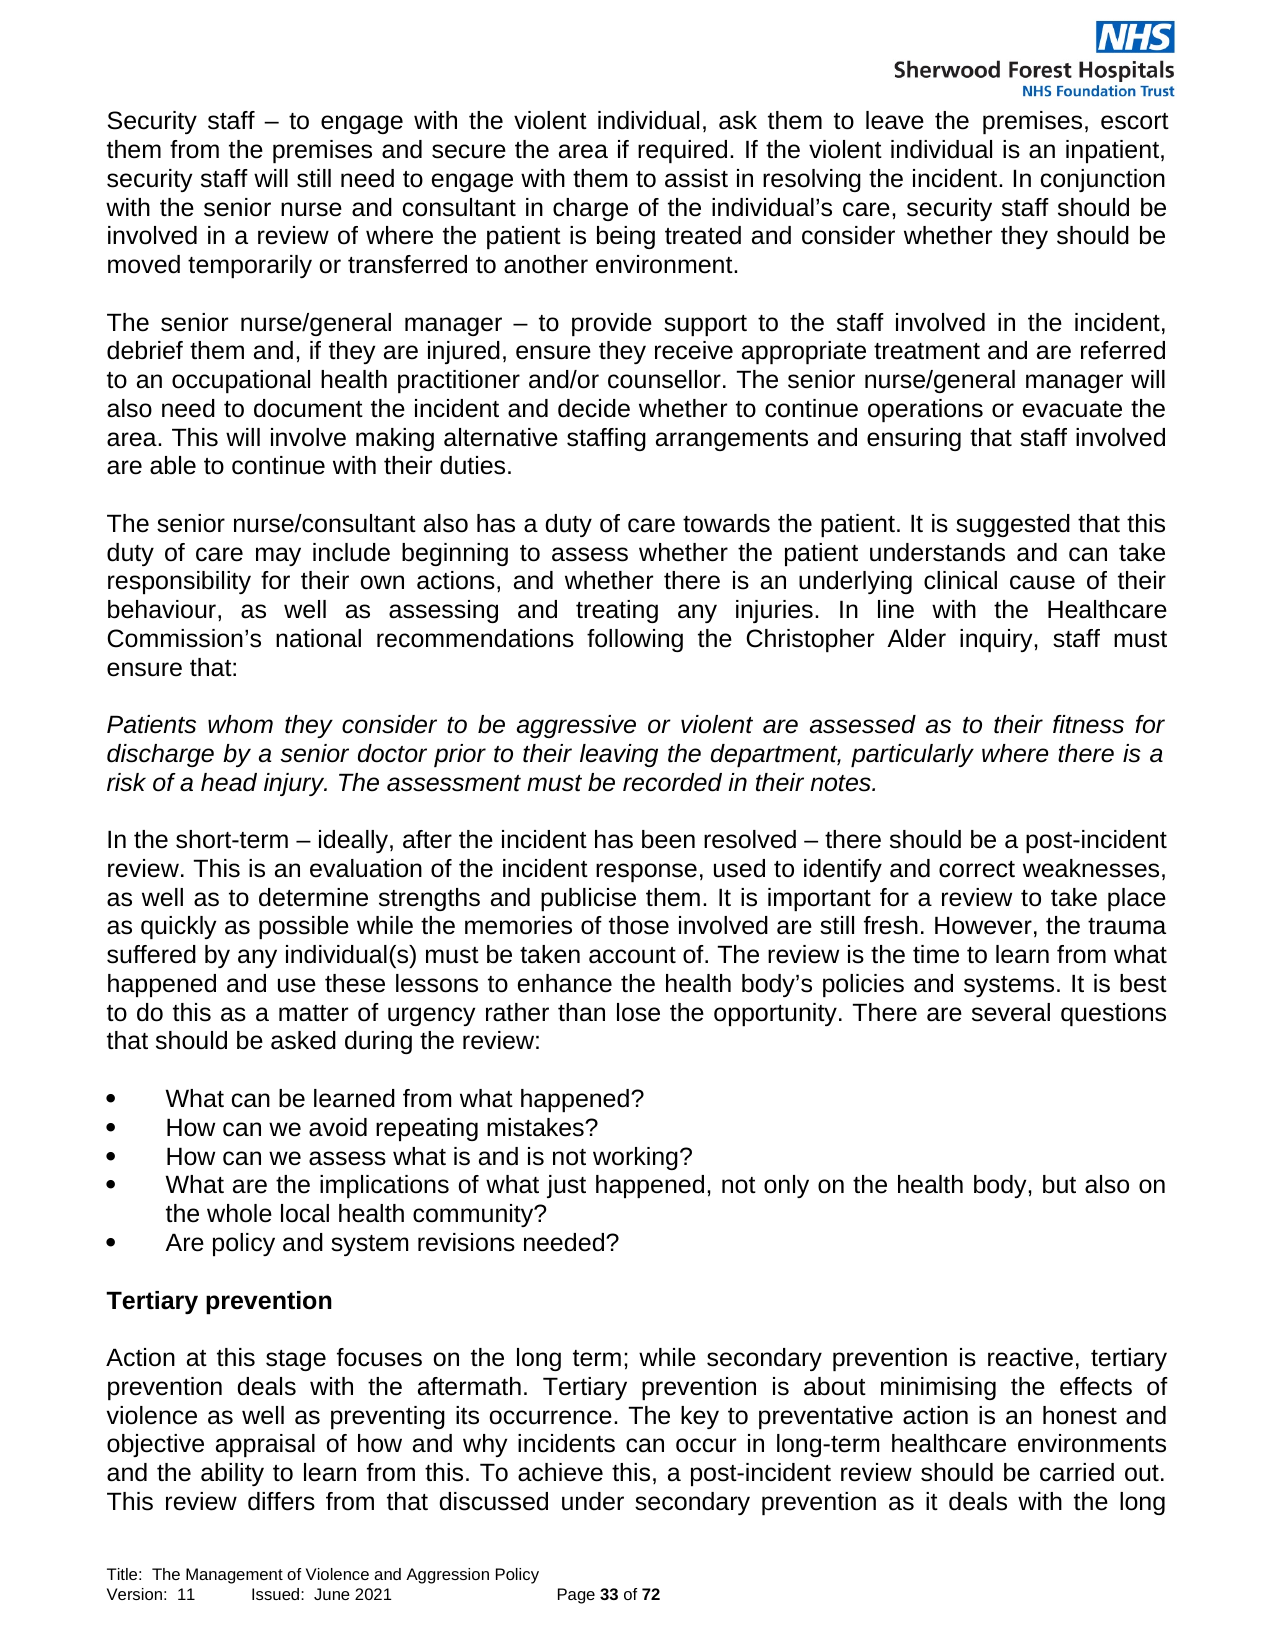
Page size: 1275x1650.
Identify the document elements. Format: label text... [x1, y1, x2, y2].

picture [892, 14, 1178, 103]
list What can be learned from what happened? [106, 1084, 1169, 1113]
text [106, 1343, 1169, 1516]
text Tertiary prevention [106, 1286, 1169, 1314]
list Are policy and system revisions needed? [106, 1228, 1169, 1257]
text The senior nurse/consultant also has a duty of care towards the patient. It is suggested that this duty of care may include beginning to assess whether the patient understands and can take responsibility for their own actions, and whether there is an underlying clinical cause of their behaviour, as well as assessing and treating any injuries. In line with the Healthcare Commission’s national recommendations following the Christopher Alder inquiry, staff must ensure that: [106, 509, 1169, 681]
list What are the implications of what just happened, not only on the health body, but also on the whole local health community? [106, 1170, 1169, 1228]
text Security staff – to engage with the violent individual, ask them to leave the premises, escort them from the premises and secure the area if required. If the violent individual is an inpatient, security staff will still need to engage with them to assist in resolving the incident. In conjunction with the senior nurse and consultant in charge of the individual’s care, security staff should be involved in a review of where the patient is being treated and consider whether they should be moved temporarily or transferred to another environment. [106, 106, 1169, 279]
text The senior nurse/general manager – to provide support to the staff involved in the incident, debrief them and, if they are injured, ensure they receive appropriate treatment and are referred to an occupational health practitioner and/or counsellor. The senior nurse/general manager will also need to document the incident and decide whether to continue operations or evacuate the area. This will involve making alternative staffing arrangements and ensuring that staff involved are able to continue with their duties. [106, 308, 1169, 480]
text In the short-term – ideally, after the incident has been resolved – there should be a post-incident review. This is an evaluation of the incident response, used to identify and correct weaknesses, as well as to determine strengths and publicise them. It is important for a review to take place as quickly as possible while the memories of those involved are still fresh. However, the trauma suffered by any individual(s) must be taken account of. The review is the time to learn from what happened and use these lessons to enhance the health body’s policies and systems. It is best to do this as a matter of urgency rather than lose the opportunity. There are several questions that should be asked during the review: [106, 825, 1169, 1055]
list How can we assess what is and is not working? [106, 1142, 1169, 1170]
list How can we avoid repeating mistakes? [106, 1113, 1169, 1142]
text Patients whom they consider to be aggressive or violent are assessed as to their fitness for discharge by a senior doctor prior to their leaving the department, particularly where there is a risk of a head injury. The assessment must be recorded in their notes. [106, 710, 1169, 796]
